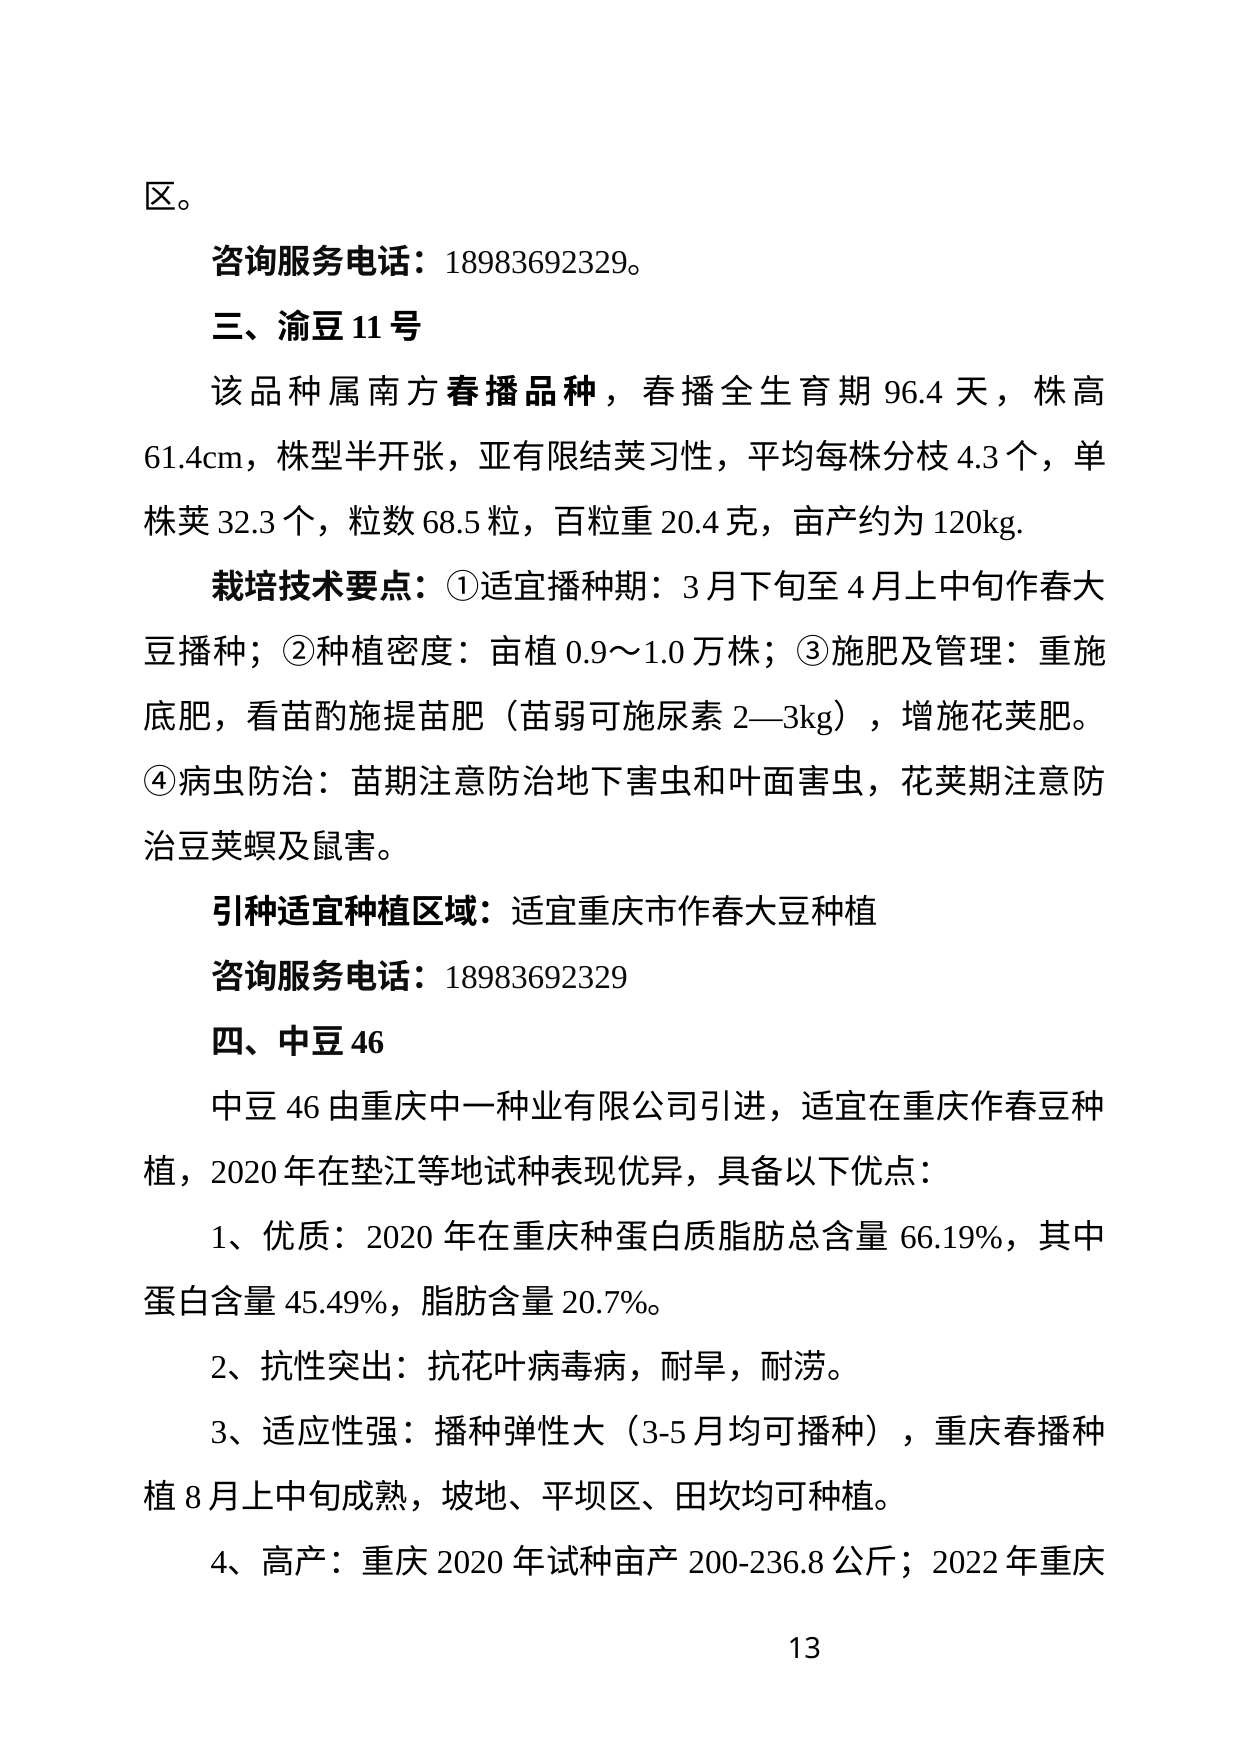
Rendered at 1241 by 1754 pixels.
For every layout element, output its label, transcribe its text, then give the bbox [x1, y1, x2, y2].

text 三、渝豆11号 [144, 292, 1106, 357]
text 该品种属南方春播品种，春播全生育期96.4天，株高61.4cm，株型半开张，亚有限结荚习性，平均每株分枝4.3个，单株荚32.3个，粒数68.5粒，百粒重20.4克，亩产约为120kg. [144, 357, 1106, 552]
text 四、中豆46 [144, 1007, 1106, 1072]
text 3、适应性强：播种弹性大（3-5月均可播种），重庆春播种植 8月上中旬成熟，坡地、平坝区、田坎均可种植。 [144, 1397, 1106, 1527]
text 2、抗性突出：抗花叶病毒病，耐旱，耐涝。 [144, 1332, 1106, 1397]
text 引种适宜种植区域：适宜重庆市作春大豆种植 [144, 877, 1106, 942]
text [144, 1527, 1106, 1592]
text 咨询服务电话：18983692329。 [144, 227, 1106, 292]
text 栽培技术要点：①适宜播种期：3月下旬至4月上中旬作春大豆播种；②种植密度：亩植0.9～1.0万株；③施肥及管理：重施底肥，看苗酌施提苗肥（苗弱可施尿素2—3kg），增施花荚肥。④病虫防治：苗期注意防治地下害虫和叶面害虫，花荚期注意防治豆荚螟及鼠害。 [144, 552, 1106, 877]
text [144, 162, 1106, 227]
text 咨询服务电话：18983692329 [144, 942, 1106, 1007]
text 1、优质：2020 年在重庆种蛋白质脂肪总含量 66.19%，其中蛋白含量 45.49%，脂肪含量 20.7%。 [144, 1202, 1106, 1332]
text 中豆 46由重庆中一种业有限公司引进，适宜在重庆作春豆种植，2020年在垫江等地试种表现优异，具备以下优点： [144, 1072, 1106, 1202]
